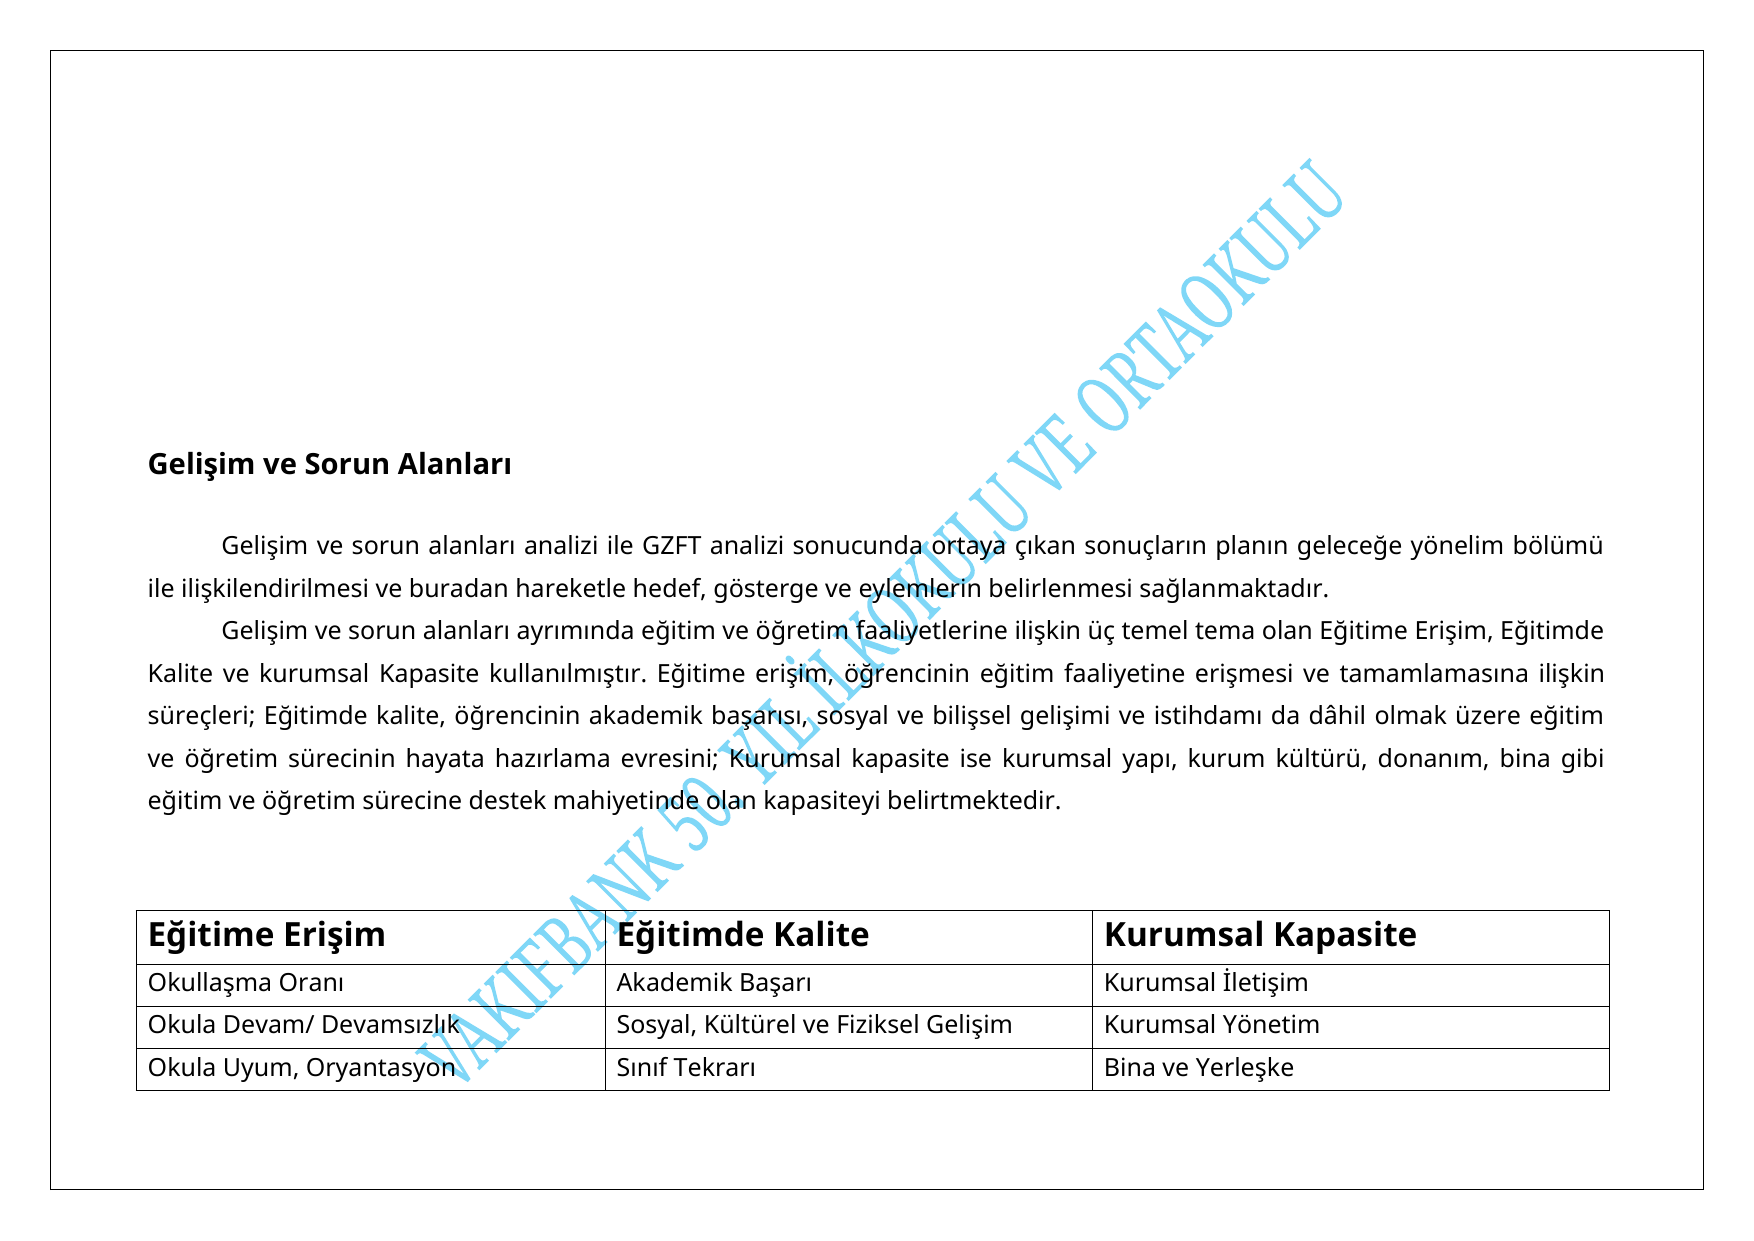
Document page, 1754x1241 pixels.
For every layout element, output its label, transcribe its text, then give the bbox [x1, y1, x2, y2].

table_cell Okula Devam/ Devamsızlık [137, 1007, 605, 1048]
table_header Eğitime Erişim [137, 911, 605, 964]
table_cell Sınıf Tekrarı [606, 1049, 1092, 1090]
table_cell Kurumsal İletişim [1093, 965, 1609, 1006]
table_cell Akademik Başarı [606, 965, 1092, 1006]
text Gelişim ve sorun alanları ayrımında eğitim ve öğretim faaliyetlerine ilişkin üç temel tema olan Eğitime Erişim, Eğitimde Kalite ve kurumsal Kapasite kullanılmıştır. Eğitime erişim, öğrencinin eğitim faaliyetine erişmesi ve tamamlamasına ilişkin süreçleri; Eğitimde kalite, öğrencinin akademik başarısı, sosyal ve bilişsel gelişimi ve istihdamı da dâhil olmak üzere eğitim ve öğretim sürecinin hayata hazırlama evresini; Kurumsal kapasite ise kurumsal yapı, kurum kültürü, donanım, bina gibi eğitim ve öğretim sürecine destek mahiyetinde olan kapasiteyi belirtmektedir. [147, 613, 1606, 817]
table_header Eğitimde Kalite [606, 911, 1092, 964]
table_cell Sosyal, Kültürel ve Fiziksel Gelişim [606, 1007, 1092, 1048]
text Gelişim ve sorun alanları analizi ile GZFT analizi sonucunda ortaya çıkan sonuçların planın geleceğe yönelim bölümü ile ilişkilendirilmesi ve buradan hareketle hedef, gösterge ve eylemlerin belirlenmesi sağlanmaktadır. [147, 528, 1606, 604]
table_cell Okullaşma Oranı [137, 965, 605, 1006]
table_cell Bina ve Yerleşke [1093, 1049, 1609, 1090]
table_header Kurumsal Kapasite [1093, 911, 1609, 964]
table_cell Okula Uyum, Oryantasyon [137, 1049, 605, 1090]
table_cell Kurumsal Yönetim [1093, 1007, 1609, 1048]
subtitle Gelişim ve Sorun Alanları [147, 443, 1606, 483]
